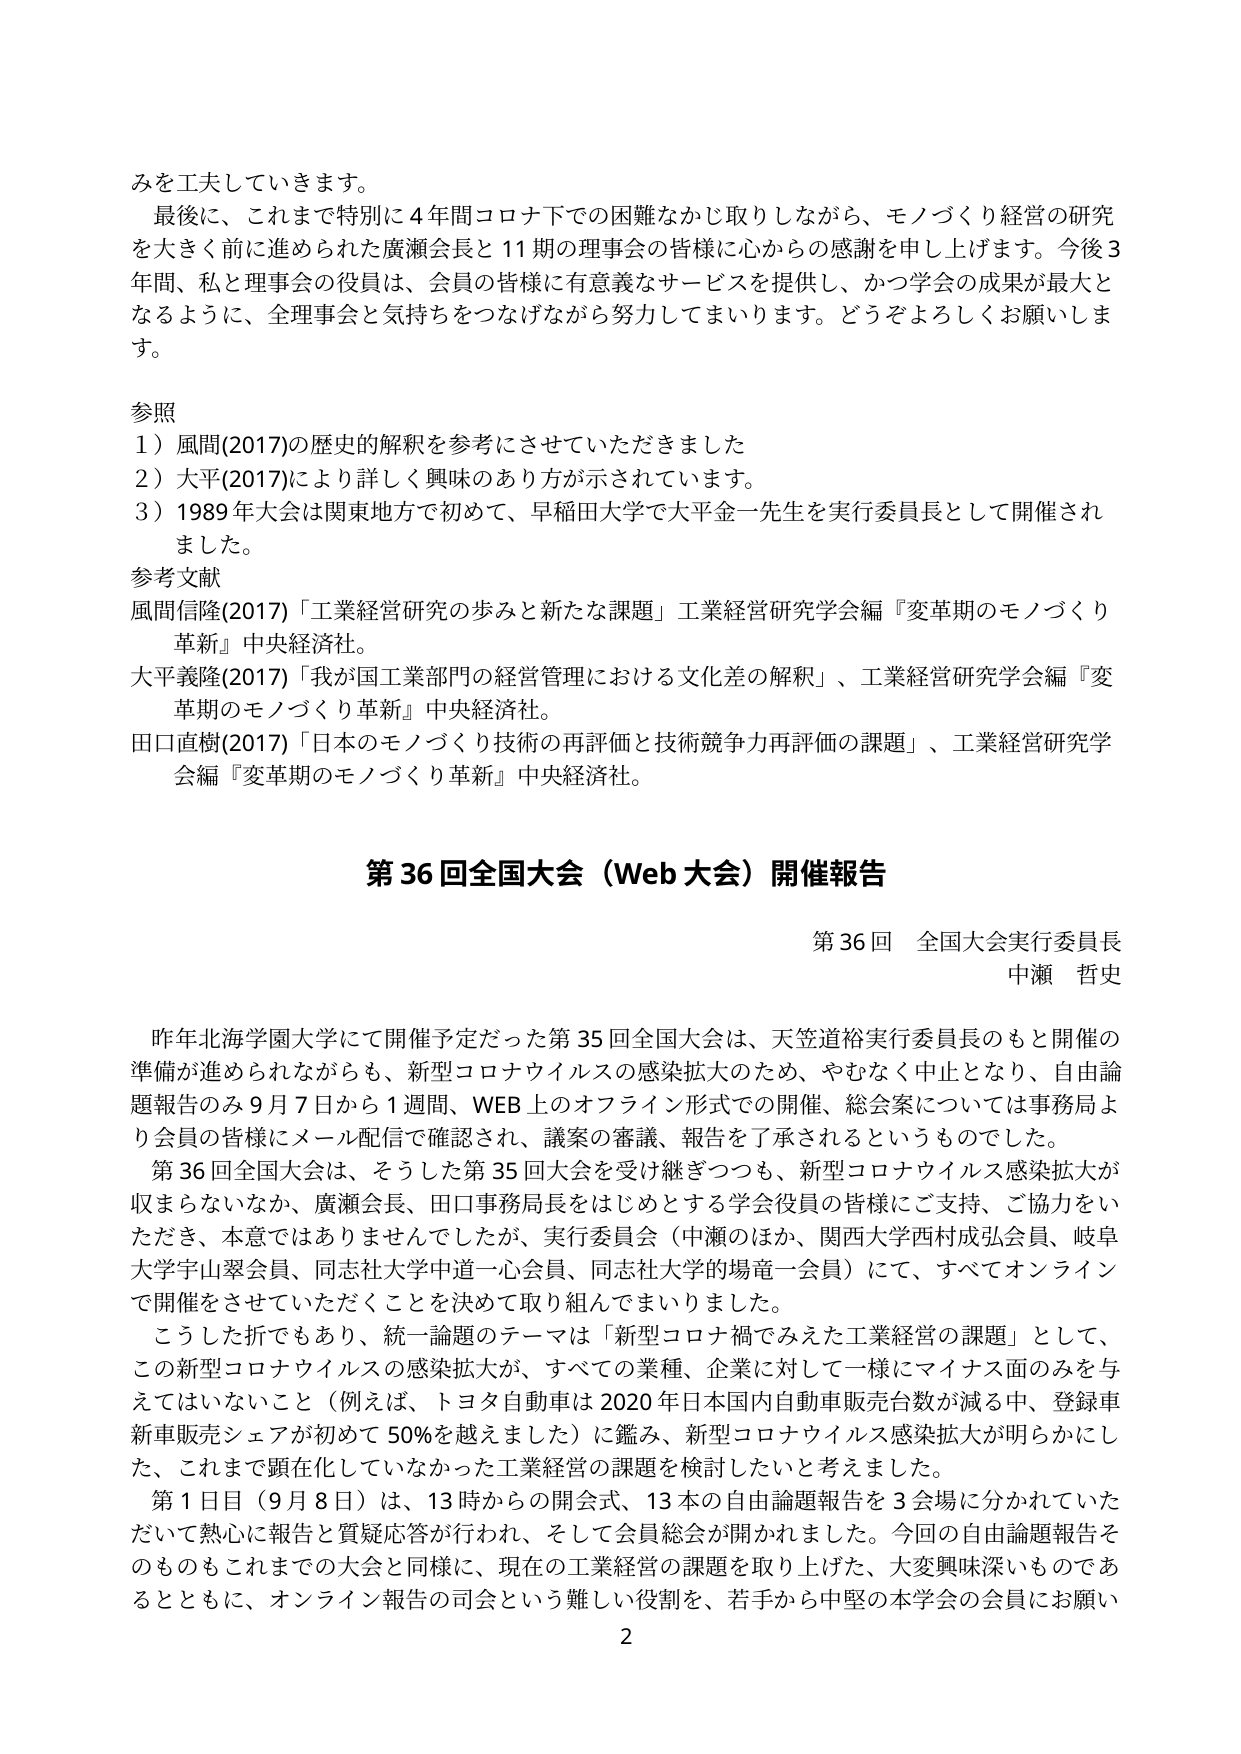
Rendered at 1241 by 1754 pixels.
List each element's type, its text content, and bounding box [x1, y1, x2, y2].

text 参考文献 [130, 560, 1122, 593]
text 第36回全国大会は、そうした第35回大会を受け継ぎつつも、新型コロナウイルス感染拡大が収まらないなか、廣瀬会長、田口事務局長をはじめとする学会役員の皆様にご支持、ご協力をいただき、本意ではありませんでしたが、実行委員会（中瀬のほか、関西大学西村成弘会員、岐阜大学宇山翠会員、同志社大学中道一心会員、同志社大学的場竜一会員）にて、すべてオンラインで開催をさせていただくことを決めて取り組んでまいりました。 [130, 1153, 1122, 1318]
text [130, 165, 1122, 198]
text 大平義隆(2017)「我が国工業部門の経営管理における文化差の解釈」、工業経営研究学会編『変革期のモノづくり革新』中央経済社。 [130, 659, 1122, 725]
text 昨年北海学園大学にて開催予定だった第35回全国大会は、天笠道裕実行委員長のもと開催の準備が進められながらも、新型コロナウイルスの感染拡大のため、やむなく中止となり、自由論題報告のみ9月7日から1週間、WEB上のオフライン形式での開催、総会案については事務局より会員の皆様にメール配信で確認され、議案の審議、報告を了承されるというものでした。 [130, 1021, 1122, 1153]
text 第36回全国大会（Web大会）開催報告 [130, 850, 1122, 893]
text 最後に、これまで特別に4年間コロナ下での困難なかじ取りしながら、モノづくり経営の研究を大きく前に進められた廣瀬会長と11期の理事会の皆様に心からの感謝を申し上げます。今後3年間、私と理事会の役員は、会員の皆様に有意義なサービスを提供し、かつ学会の成果が最大となるように、全理事会と気持ちをつなげながら努力してまいります。どうぞよろしくお願いします。 [130, 198, 1122, 363]
text 第36回 全国大会実行委員長 [130, 924, 1122, 957]
text こうした折でもあり、統一論題のテーマは「新型コロナ禍でみえた工業経営の課題」として、この新型コロナウイルスの感染拡大が、すべての業種、企業に対して一様にマイナス面のみを与えてはいないこと（例えば、トヨタ自動車は2020年日本国内自動車販売台数が減る中、登録車新車販売シェアが初めて50%を越えました）に鑑み、新型コロナウイルス感染拡大が明らかにした、これまで顕在化していなかった工業経営の課題を検討したいと考えました。 [130, 1318, 1122, 1483]
text ３）1989年大会は関東地方で初めて、早稲田大学で大平金一先生を実行委員長として開催されました。 [130, 494, 1122, 560]
text 参照 [130, 394, 1122, 427]
text 風間信隆(2017)「工業経営研究の歩みと新たな課題」工業経営研究学会編『変革期のモノづくり革新』中央経済社。 [130, 593, 1122, 659]
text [130, 1483, 1122, 1615]
text １）風間(2017)の歴史的解釈を参考にさせていただきました [130, 427, 1122, 461]
text 中瀬 哲史 [130, 957, 1122, 990]
text 田口直樹(2017)「日本のモノづくり技術の再評価と技術競争力再評価の課題」、工業経営研究学会編『変革期のモノづくり革新』中央経済社。 [130, 725, 1122, 791]
text ２）大平(2017)により詳しく興味のあり方が示されています。 [130, 461, 1122, 494]
